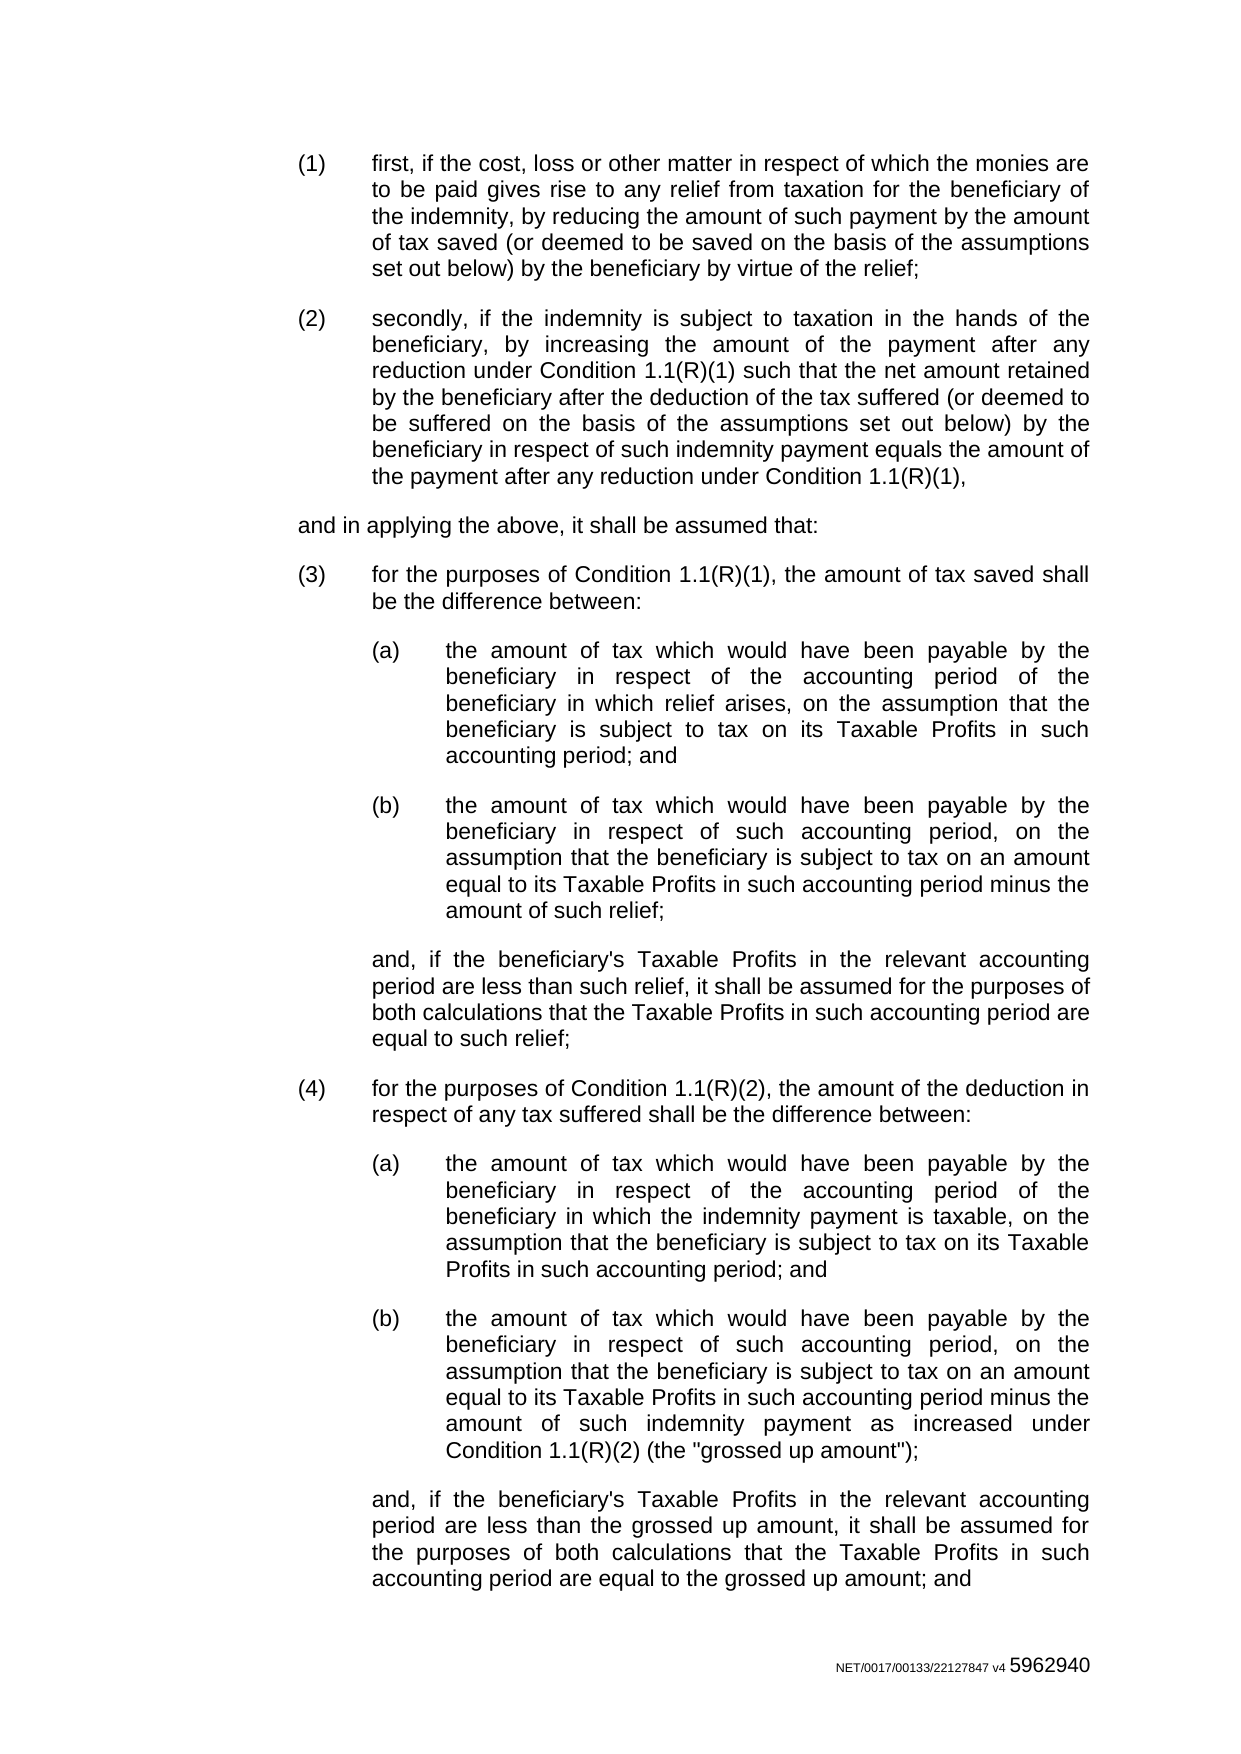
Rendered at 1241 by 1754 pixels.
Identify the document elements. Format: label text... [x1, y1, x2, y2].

text (a) the amount of tax which would have been payable by the beneficiary in respect of the accounting period of the beneficiary in which relief arises, on the assumption that the beneficiary is subject to tax on its Taxable Profits in such accounting period; and [372, 637, 1090, 769]
text and, if the beneficiary's Taxable Profits in the relevant accounting period are less than such relief, it shall be assumed for the purposes of both calculations that the Taxable Profits in such accounting period are equal to such relief; [372, 946, 1090, 1052]
text and, if the beneficiary's Taxable Profits in the relevant accounting period are less than the grossed up amount, it shall be assumed for the purposes of both calculations that the Taxable Profits in such accounting period are equal to the grossed up amount; and [372, 1486, 1090, 1591]
text (b) the amount of tax which would have been payable by the beneficiary in respect of such accounting period, on the assumption that the beneficiary is subject to tax on an amount equal to its Taxable Profits in such accounting period minus the amount of such relief; [372, 792, 1090, 923]
text (a) the amount of tax which would have been payable by the beneficiary in respect of the accounting period of the beneficiary in which the indemnity payment is taxable, on the assumption that the beneficiary is subject to tax on its Taxable Profits in such accounting period; and [372, 1150, 1090, 1282]
text (4) for the purposes of Condition 1.1(R)(2), the amount of the deduction in respect of any tax suffered shall be the difference between: [298, 1075, 1090, 1127]
text (3) for the purposes of Condition 1.1(R)(1), the amount of tax saved shall be the difference between: [298, 561, 1090, 614]
text (b) the amount of tax which would have been payable by the beneficiary in respect of such accounting period, on the assumption that the beneficiary is subject to tax on an amount equal to its Taxable Profits in such accounting period minus the amount of such indemnity payment as increased under Condition 1.1(R)(2) (the "grossed up amount"); [372, 1305, 1090, 1463]
text (2) secondly, if the indemnity is subject to taxation in the hands of the beneficiary, by increasing the amount of the payment after any reduction under Condition 1.1(R)(1) such that the net amount retained by the beneficiary after the deduction of the tax suffered (or deemed to be suffered on the basis of the assumptions set out below) by the beneficiary in respect of such indemnity payment equals the amount of the payment after any reduction under Condition 1.1(R)(1), [298, 305, 1090, 489]
text and in applying the above, it shall be assumed that: [298, 512, 1090, 538]
text (1) first, if the cost, loss or other matter in respect of which the monies are to be paid gives rise to any relief from taxation for the beneficiary of the indemnity, by reducing the amount of such payment by the amount of tax saved (or deemed to be saved on the basis of the assumptions set out below) by the beneficiary by virtue of the relief; [298, 150, 1090, 282]
